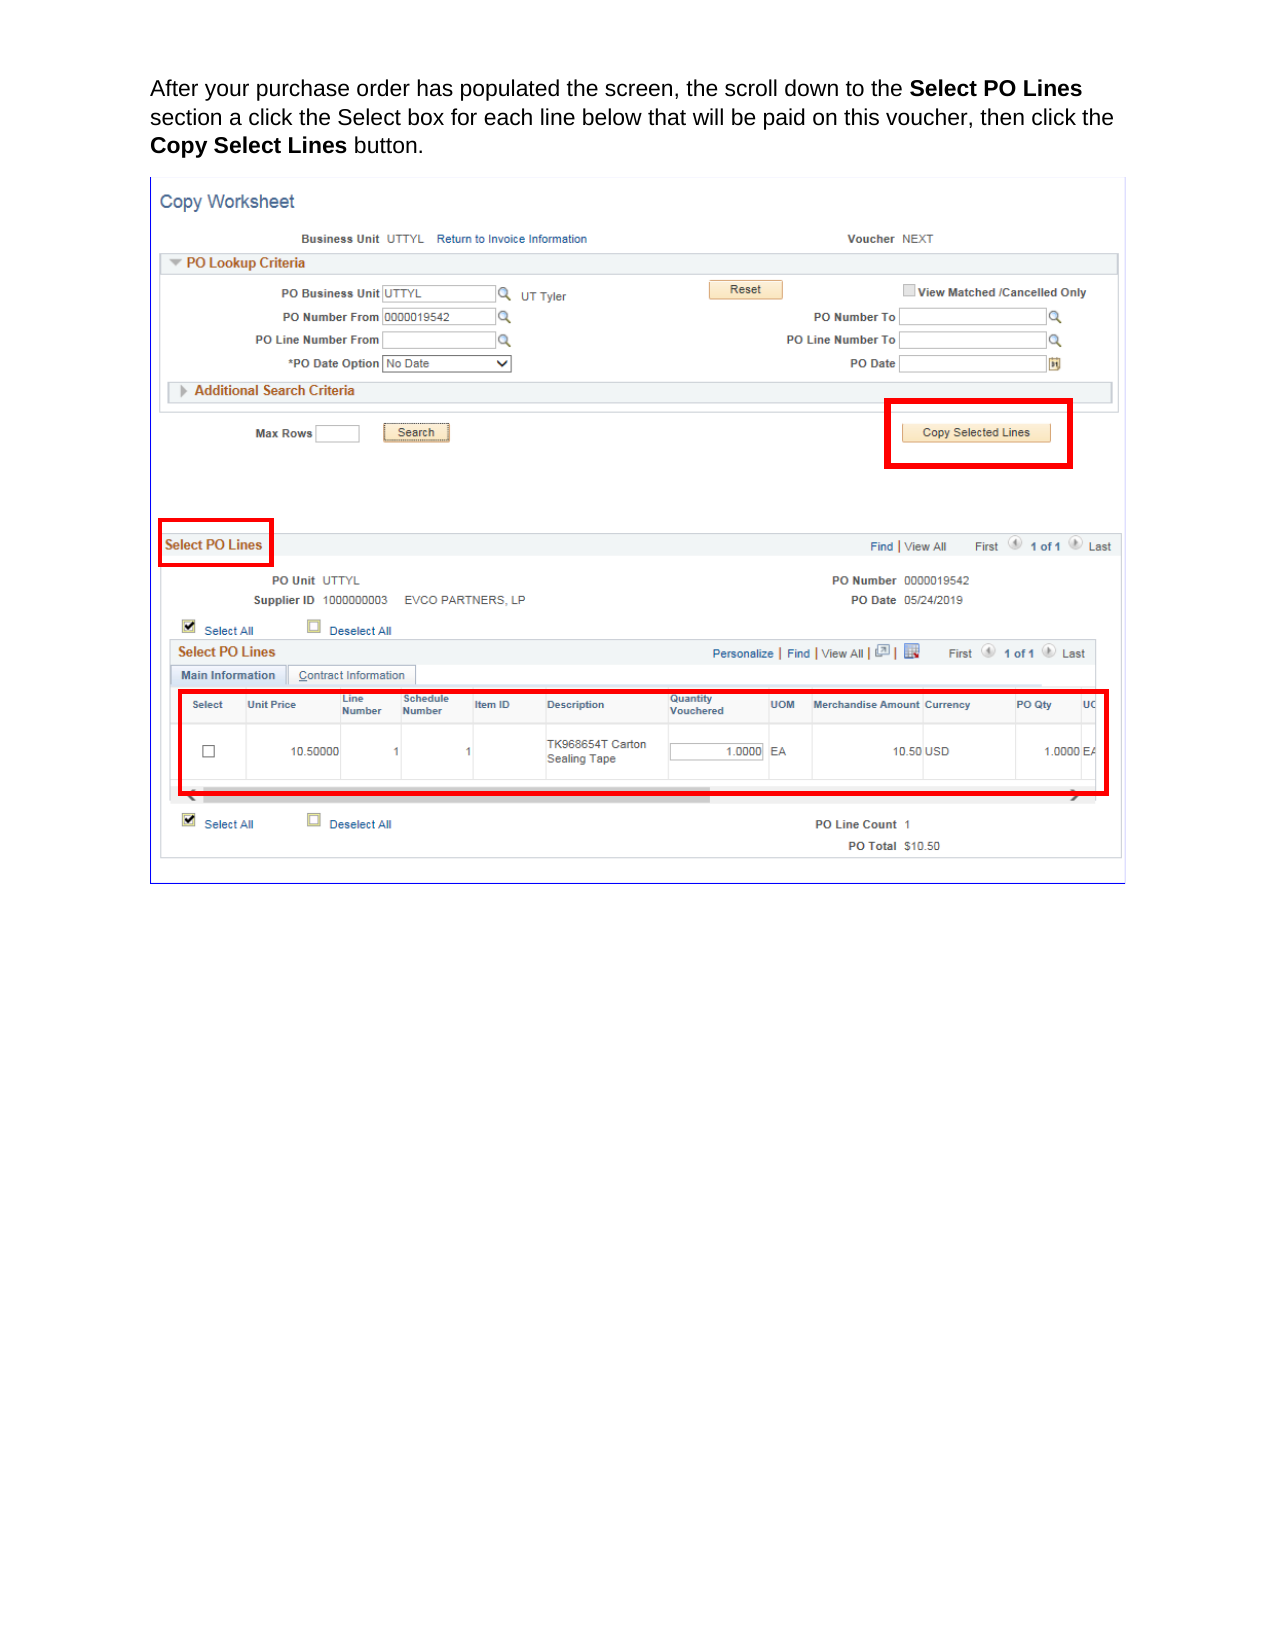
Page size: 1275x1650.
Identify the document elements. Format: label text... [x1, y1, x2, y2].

text After your purchase order has populated the screen, the scroll down to the Select PO Lines section a click the Select box for each line below that will be paid on this voucher, then click the Copy Select Lines button. [150, 75, 1125, 158]
picture [150, 177, 1125, 884]
